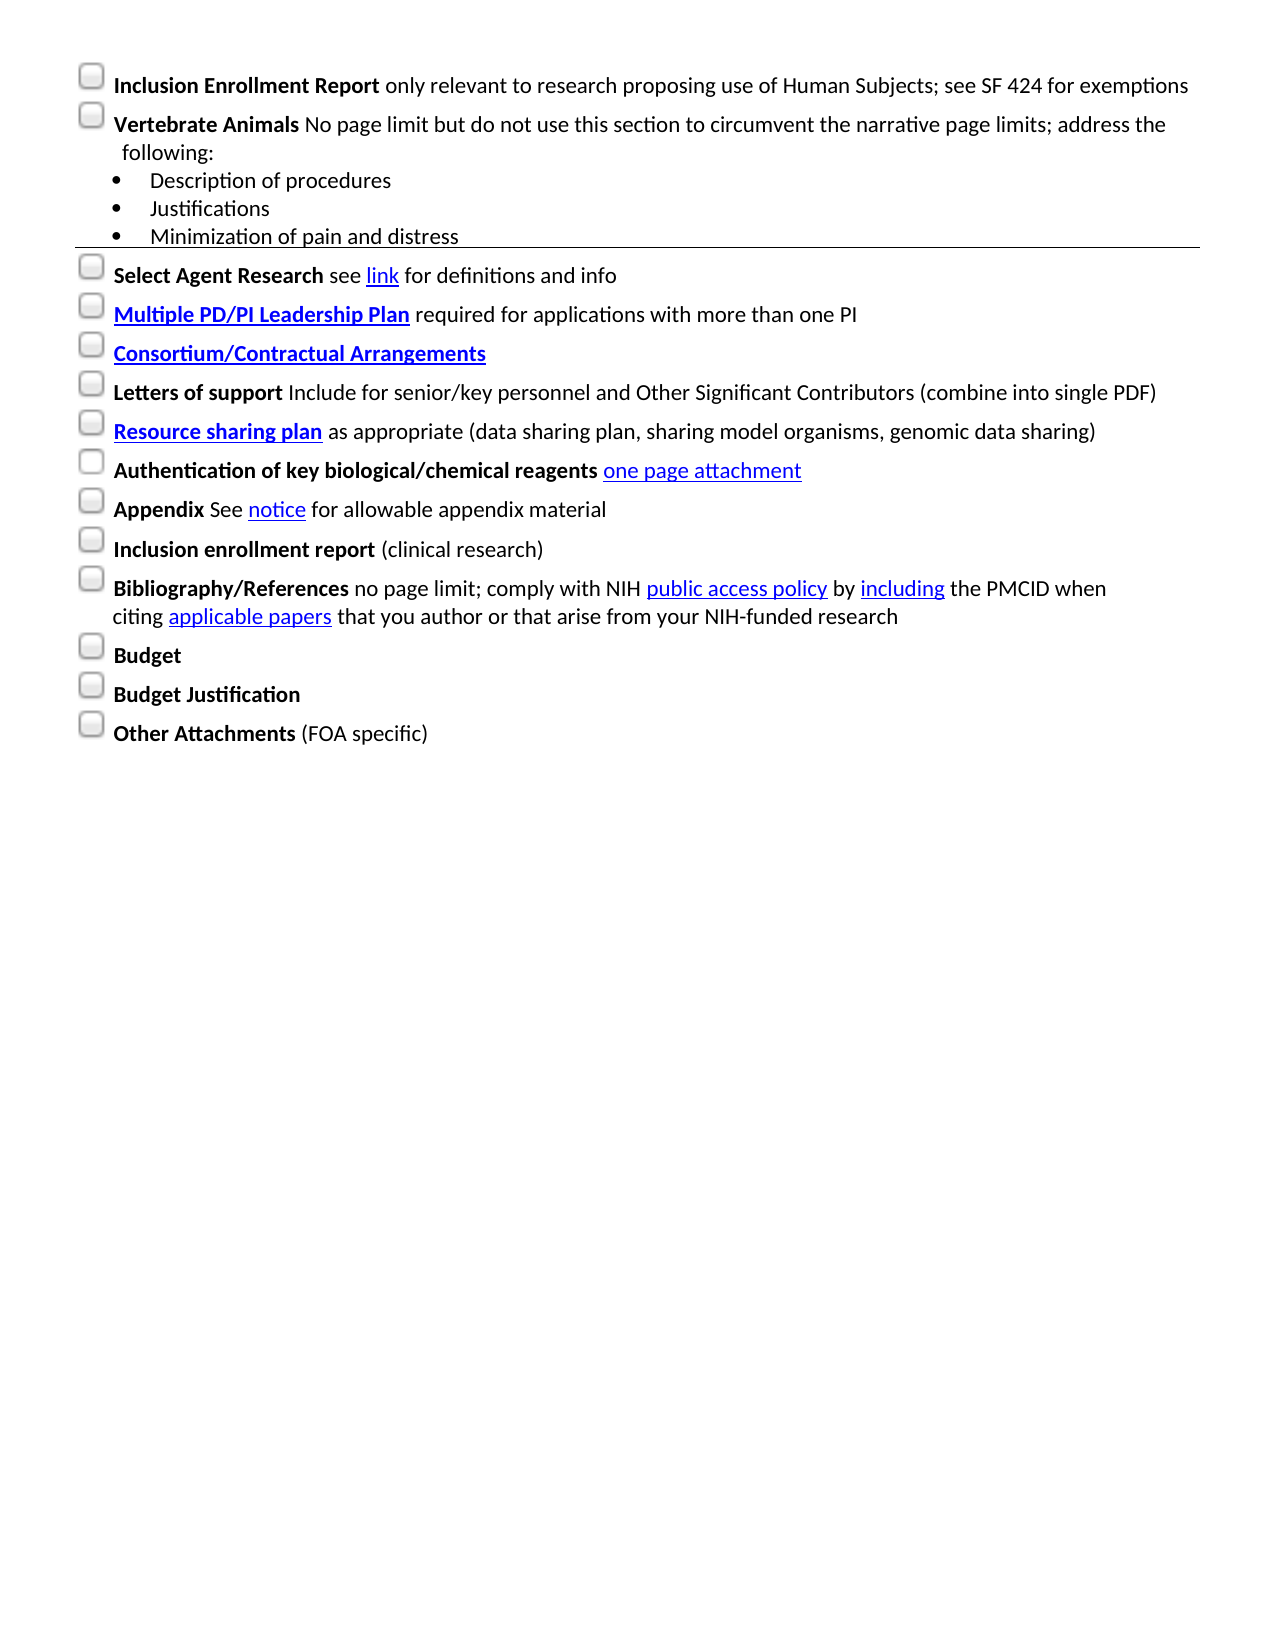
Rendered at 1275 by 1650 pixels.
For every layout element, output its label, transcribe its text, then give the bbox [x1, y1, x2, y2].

text Vertebrate Animals No page limit but do not use this section to circumvent the narrative page limits; address the following: [75, 99, 1200, 166]
text Inclusion enrollment report (clinical research) [75, 524, 1200, 563]
text Letters of support Include for senior/key personnel and Other Significant Contributors (combine into single PDF) [75, 367, 1200, 406]
list Minimization of pain and distress [112, 222, 1200, 247]
list Description of procedures [112, 166, 1200, 194]
text Select Agent Research see link for definitions and info [75, 250, 1200, 289]
text Multiple PD/PI Leadership Plan required for applications with more than one PI [75, 289, 1200, 328]
text Resource sharing plan as appropriate (data sharing plan, sharing model organisms, genomic data sharing) [75, 406, 1200, 446]
text Other Attachments (FOA specific) [75, 708, 1200, 747]
list Justifications [112, 194, 1200, 222]
text Budget Justification [75, 669, 1200, 708]
text Bibliography/References no page limit; comply with NIH public access policy by including the PMCID when citing applicable papers that you author or that arise from your NIH-funded research [75, 563, 1200, 630]
text Budget [75, 630, 1200, 669]
text Appendix See notice for allowable appendix material [75, 484, 1200, 524]
text Authentication of key biological/chemical reagents one page attachment [75, 446, 1200, 484]
text Inclusion Enrollment Report only relevant to research proposing use of Human Subjects; see SF 424 for exemptions [75, 60, 1200, 99]
text Consortium/Contractual Arrangements [75, 328, 1200, 367]
